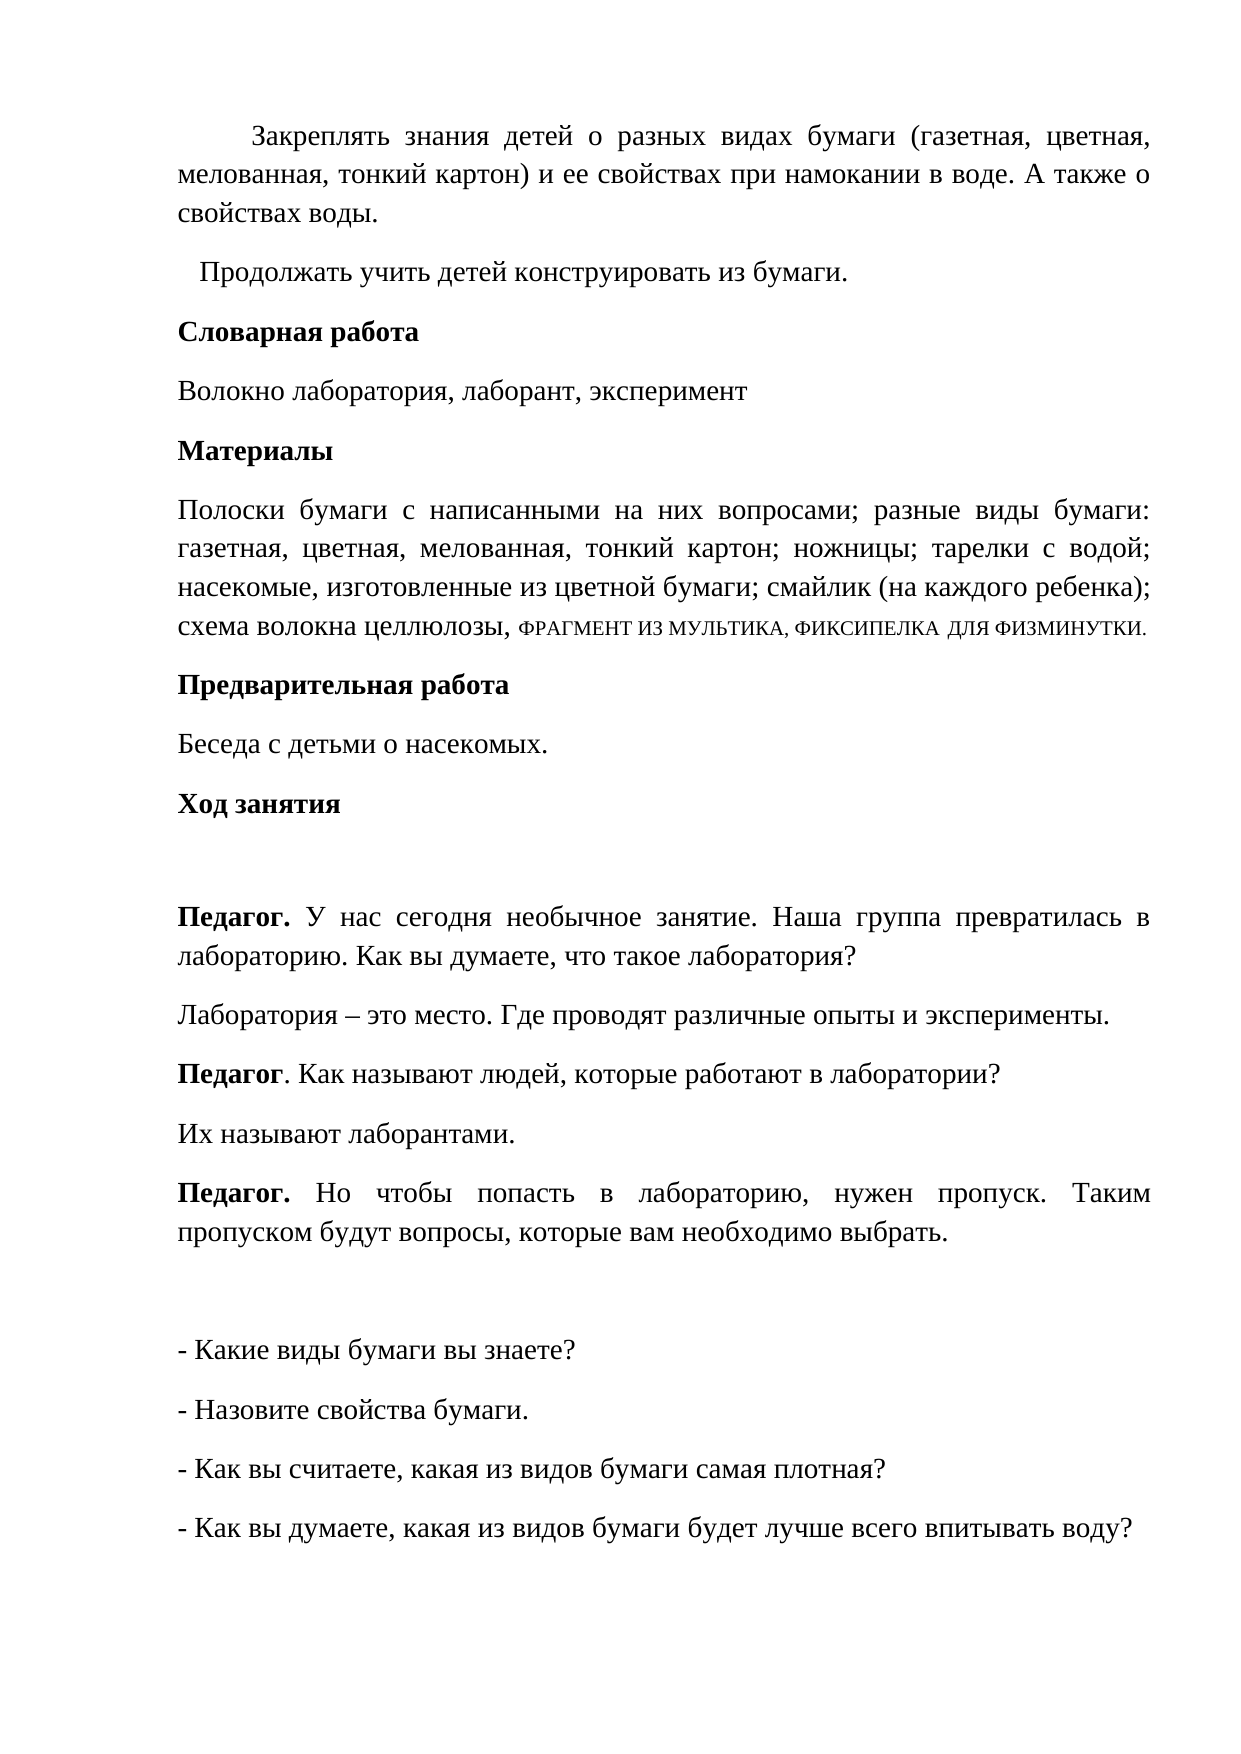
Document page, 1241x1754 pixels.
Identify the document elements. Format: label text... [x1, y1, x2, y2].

text Материалы [177, 433, 1152, 466]
text - Какие виды бумаги вы знаете? [177, 1332, 1152, 1366]
text Закреплять знания детей о разных видах бумаги (газетная, цветная, мелованная, тонкий картон) и ее свойствах при намокании в воде. А также о свойствах воды. [177, 118, 1152, 229]
text Педагог. Но чтобы попасть в лабораторию, нужен пропуск. Таким пропуском будут вопросы, которые вам необходимо выбрать. [177, 1175, 1152, 1247]
text Педагог. Как называют людей, которые работают в лаборатории? [177, 1056, 1152, 1090]
text Педагог. У нас сегодня необычное занятие. Наша группа превратилась в лабораторию. Как вы думаете, что такое лаборатория? [177, 899, 1152, 971]
text Словарная работа [177, 314, 1152, 347]
text - Как вы считаете, какая из видов бумаги самая плотная? [177, 1451, 1152, 1485]
text - Как вы думаете, какая из видов бумаги будет лучше всего впитывать воду? [177, 1511, 1152, 1544]
text Беседа с детьми о насекомых. [177, 726, 1152, 760]
text Их называют лаборантами. [177, 1116, 1152, 1149]
text Волокно лаборатория, лаборант, эксперимент [177, 373, 1152, 407]
text Лаборатория – это место. Где проводят различные опыты и эксперименты. [177, 997, 1152, 1031]
text Полоски бумаги с написанными на них вопросами; разные виды бумаги: газетная, цветная, мелованная, тонкий картон; ножницы; тарелки с водой; насекомые, изготовленные из цветной бумаги; смайлик (на каждого ребенка); схема волокна целлюлозы, ФРАГМЕНТ ИЗ МУЛЬТИКА, ФИКСИПЕЛКА ДЛЯ ФИЗМИНУТКИ. [177, 492, 1152, 641]
text Предварительная работа [177, 667, 1152, 701]
text Ход занятия [177, 786, 1152, 819]
text Продолжать учить детей конструировать из бумаги. [177, 254, 1152, 288]
text - Назовите свойства бумаги. [177, 1392, 1152, 1425]
